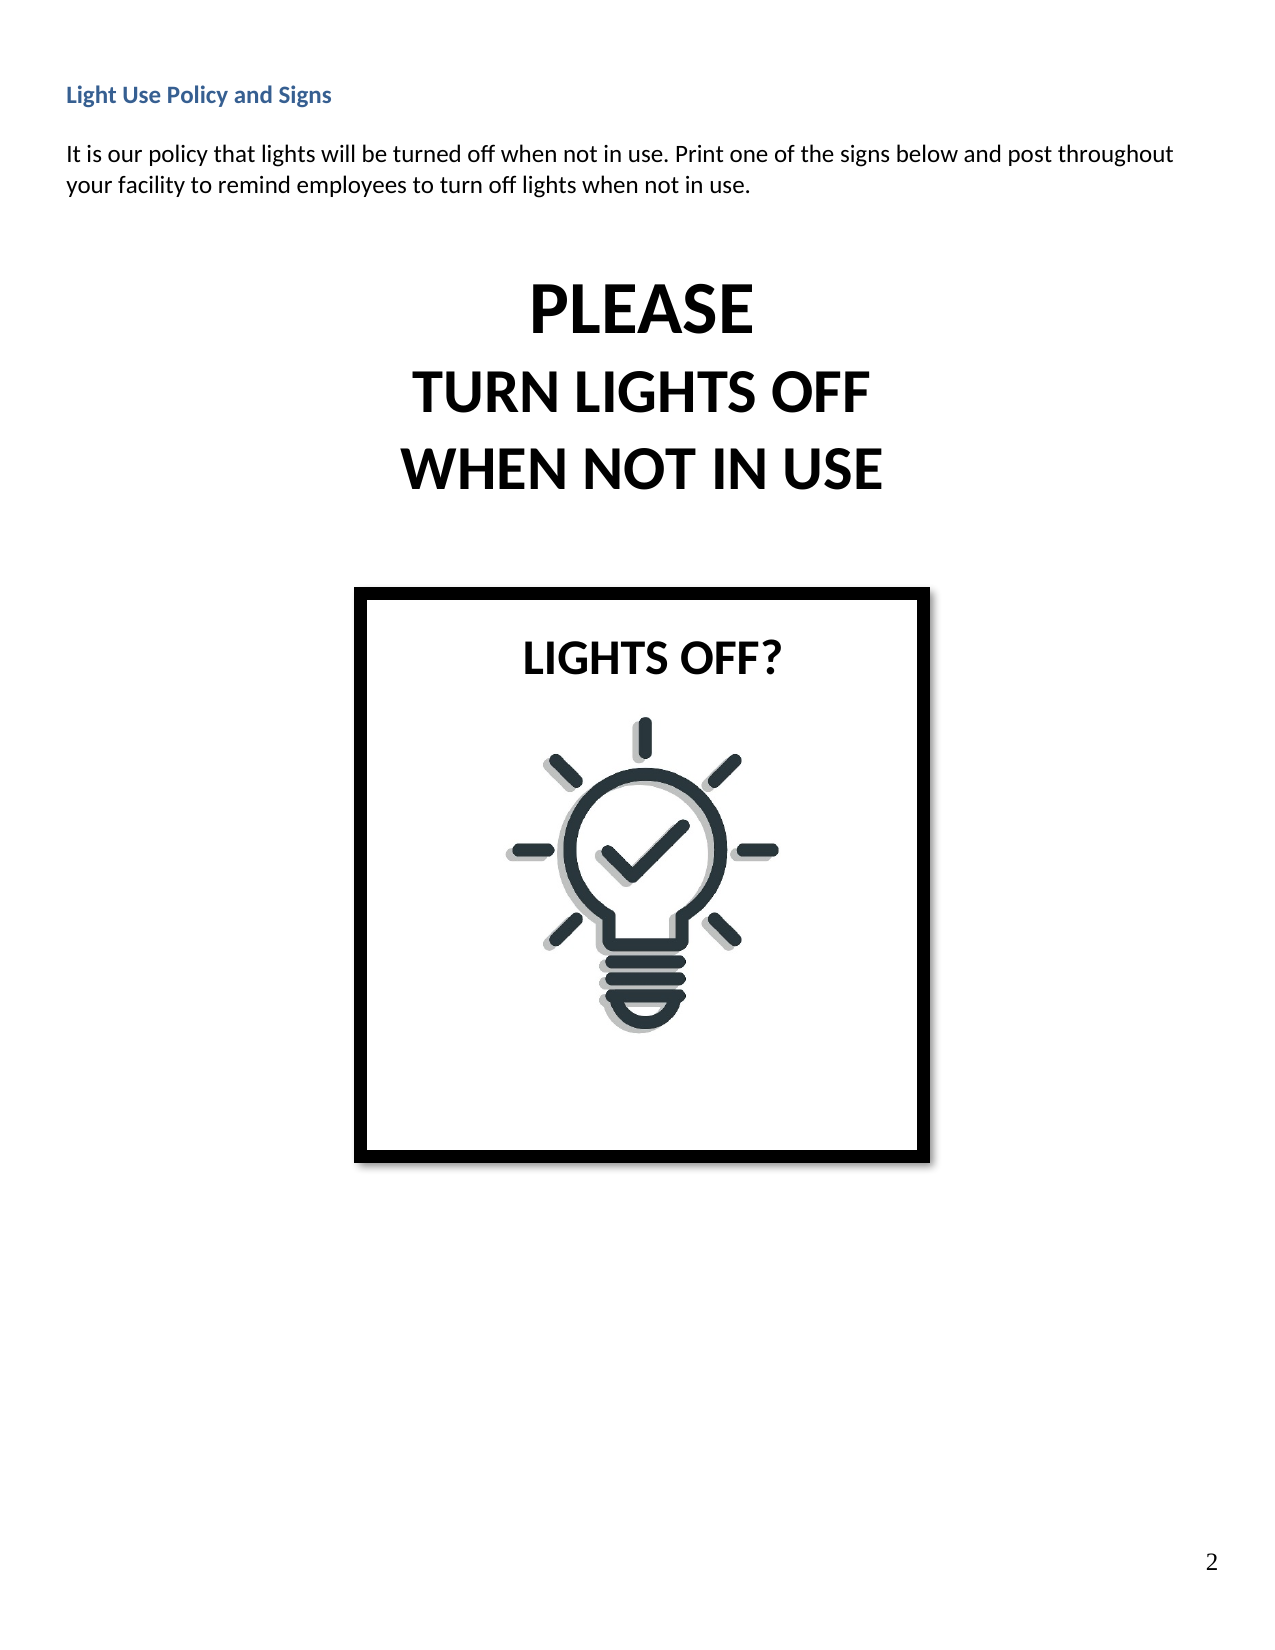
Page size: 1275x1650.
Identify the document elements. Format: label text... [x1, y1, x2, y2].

text WHEN NOT IN USE [66, 428, 1218, 505]
subtitle Light Use Policy and Signs [66, 79, 1218, 110]
text TURN LIGHTS OFF [66, 352, 1218, 428]
text PLEASE [66, 261, 1218, 352]
picture [367, 600, 917, 1150]
text It is our policy that lights will be turned off when not in use. Print one of the signs below and post throughout your facility to remind employees to turn off lights when not in use. [66, 138, 1218, 199]
